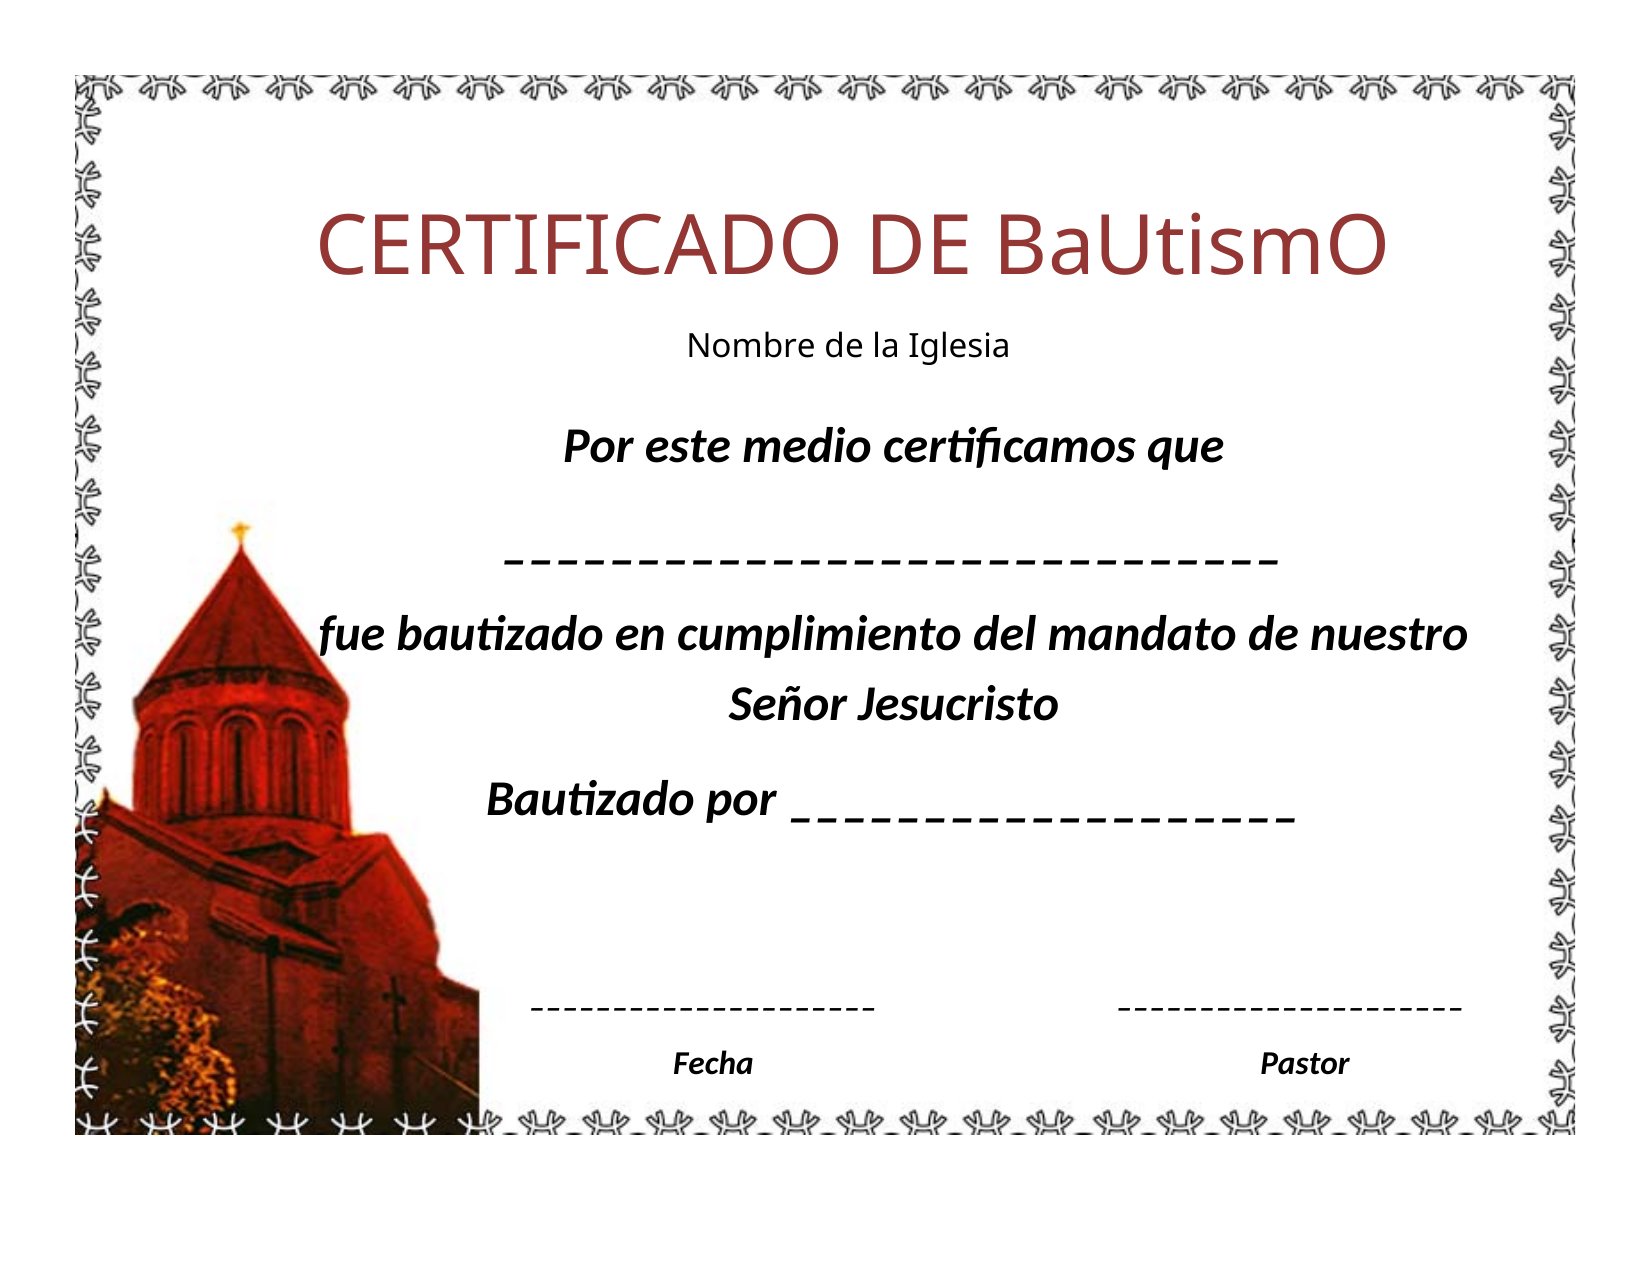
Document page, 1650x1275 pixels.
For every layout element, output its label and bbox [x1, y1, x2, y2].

picture [75, 75, 1575, 1135]
